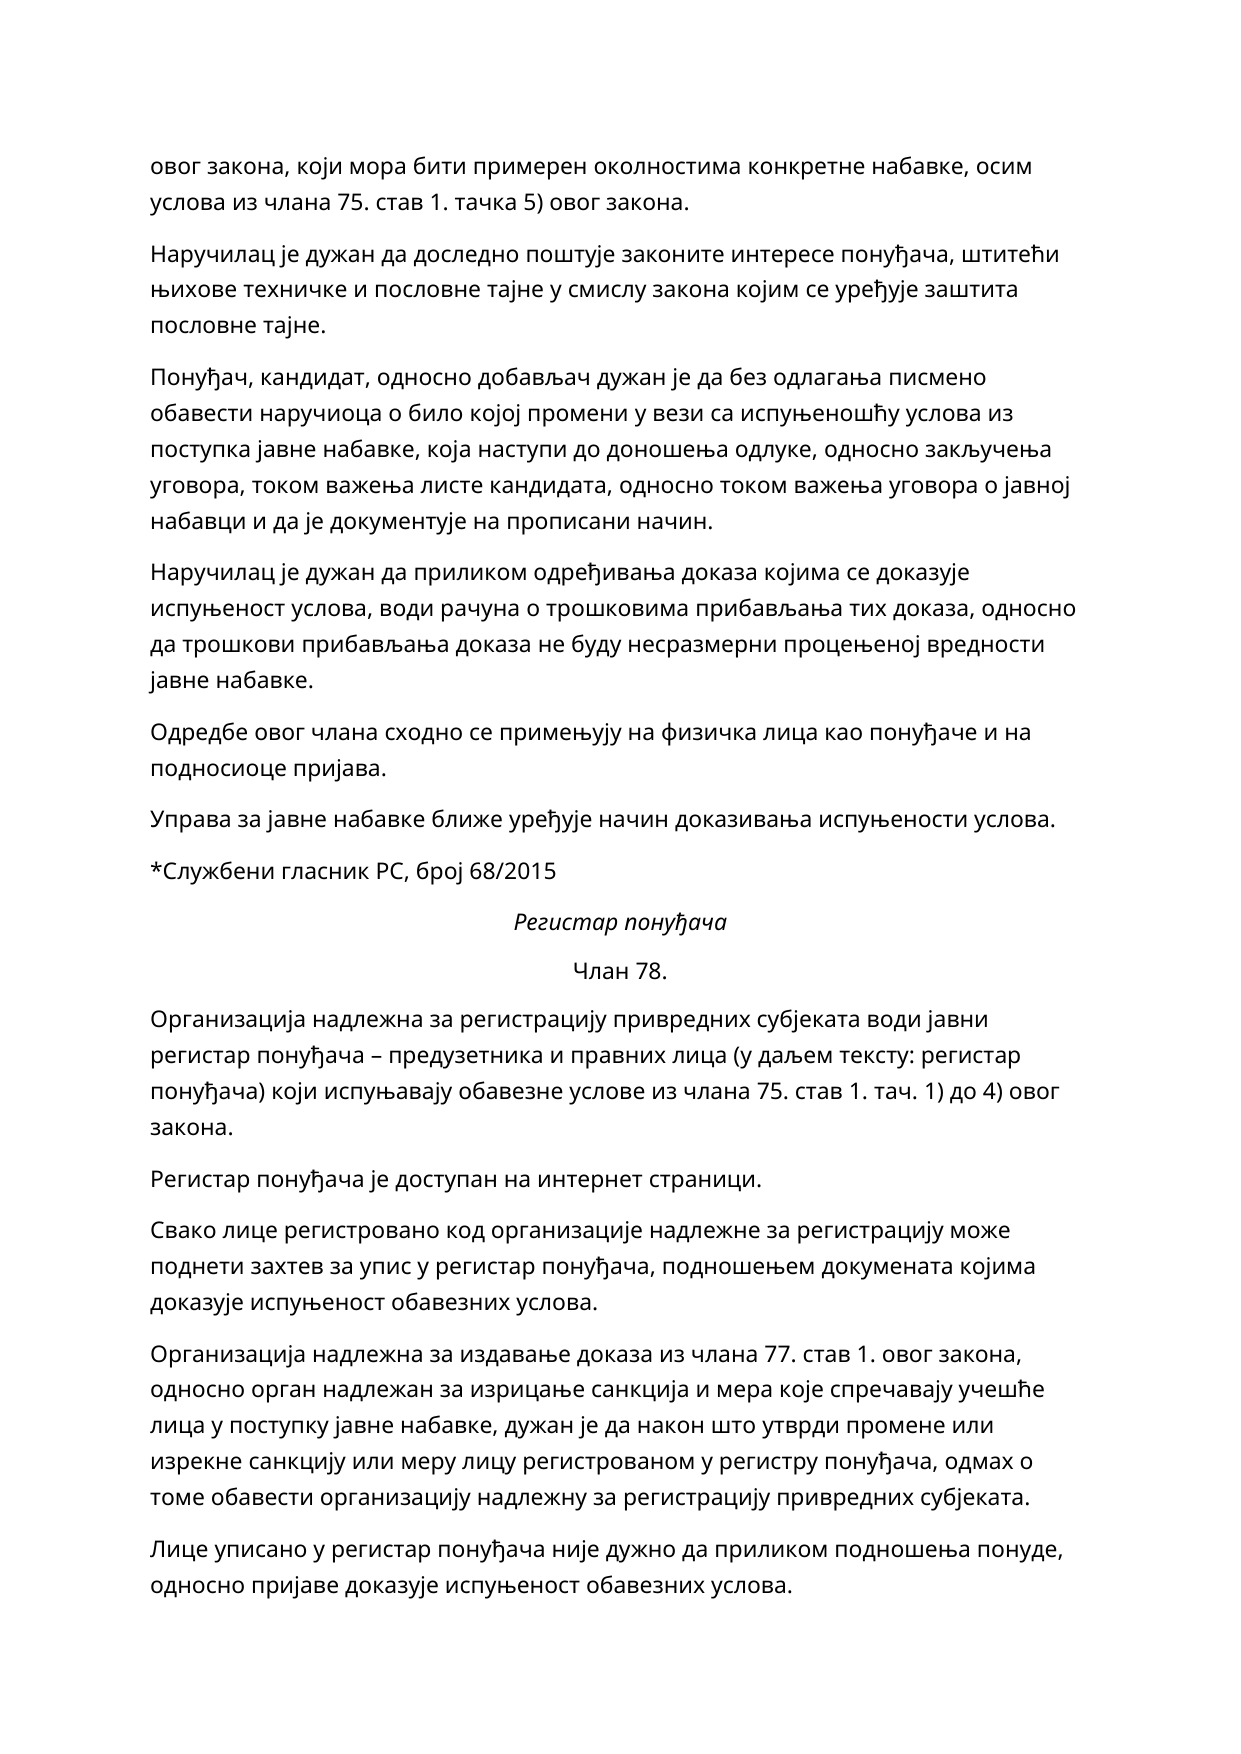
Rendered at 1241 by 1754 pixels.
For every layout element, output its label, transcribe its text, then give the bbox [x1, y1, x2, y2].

text Управа за јавне набавке ближе уређује начин доказивања испуњености услова. [150, 803, 1090, 834]
text Лице уписано у регистар понуђача није дужно да приликом подношења понуде, односно пријаве доказује испуњеност обавезних услова. [150, 1533, 1090, 1600]
text Организација надлежна за издавање доказа из члана 77. став 1. овог закона, односно орган надлежан за изрицање санкција и мера које спречавају учешће лица у поступку јавне набавке, дужан је да након што утврди промене или изрекне санкцију или меру лицу регистрованом у регистру понуђача, одмах о томе обавести организацију надлежну за регистрацију привредних субјеката. [150, 1337, 1090, 1512]
text Наручилац је дужан да доследно поштује законите интересе понуђача, штитећи њихове техничке и пословне тајне у смислу закона којим се уређује заштита пословне тајне. [150, 237, 1090, 341]
text Члан 78. [150, 955, 1090, 986]
text Организација надлежна за регистрацију привредних субјеката води јавни регистар понуђача – предузетника и правних лица (у даљем тексту: регистар понуђача) који испуњавају обавезне услове из члана 75. став 1. тач. 1) до 4) овог закона. [150, 1003, 1090, 1142]
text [150, 150, 1090, 217]
text Свако лице регистровано код организације надлежне за регистрацију може поднети захтев за упис у регистар понуђача, подношењем докумената којима доказује испуњеност обавезних услова. [150, 1214, 1090, 1317]
text Наручилац је дужан да приликом одређивања доказа којима се доказује испуњеност услова, води рачуна о трошковима прибављања тих доказа, односно да трошкови прибављања доказа не буду несразмерни процењеној вредности јавне набавке. [150, 556, 1090, 695]
text Одредбе овог члана сходно се примењују на физичка лица као понуђаче и на подносиоце пријава. [150, 716, 1090, 783]
text *Службени гласник РС, број 68/2015 [150, 855, 1090, 886]
text Регистар понуђача је доступан на интернет страници. [150, 1162, 1090, 1194]
text Регистар понуђача [150, 906, 1090, 937]
text Понуђач, кандидат, односно добављач дужан је да без одлагања писмено обавести наручиоца о било којој промени у вези са испуњеношћу услова из поступка јавне набавке, која наступи до доношења одлуке, односно закључења уговора, током важења листе кандидата, односно током важења уговора о јавној набавци и да је документује на прописани начин. [150, 361, 1090, 536]
